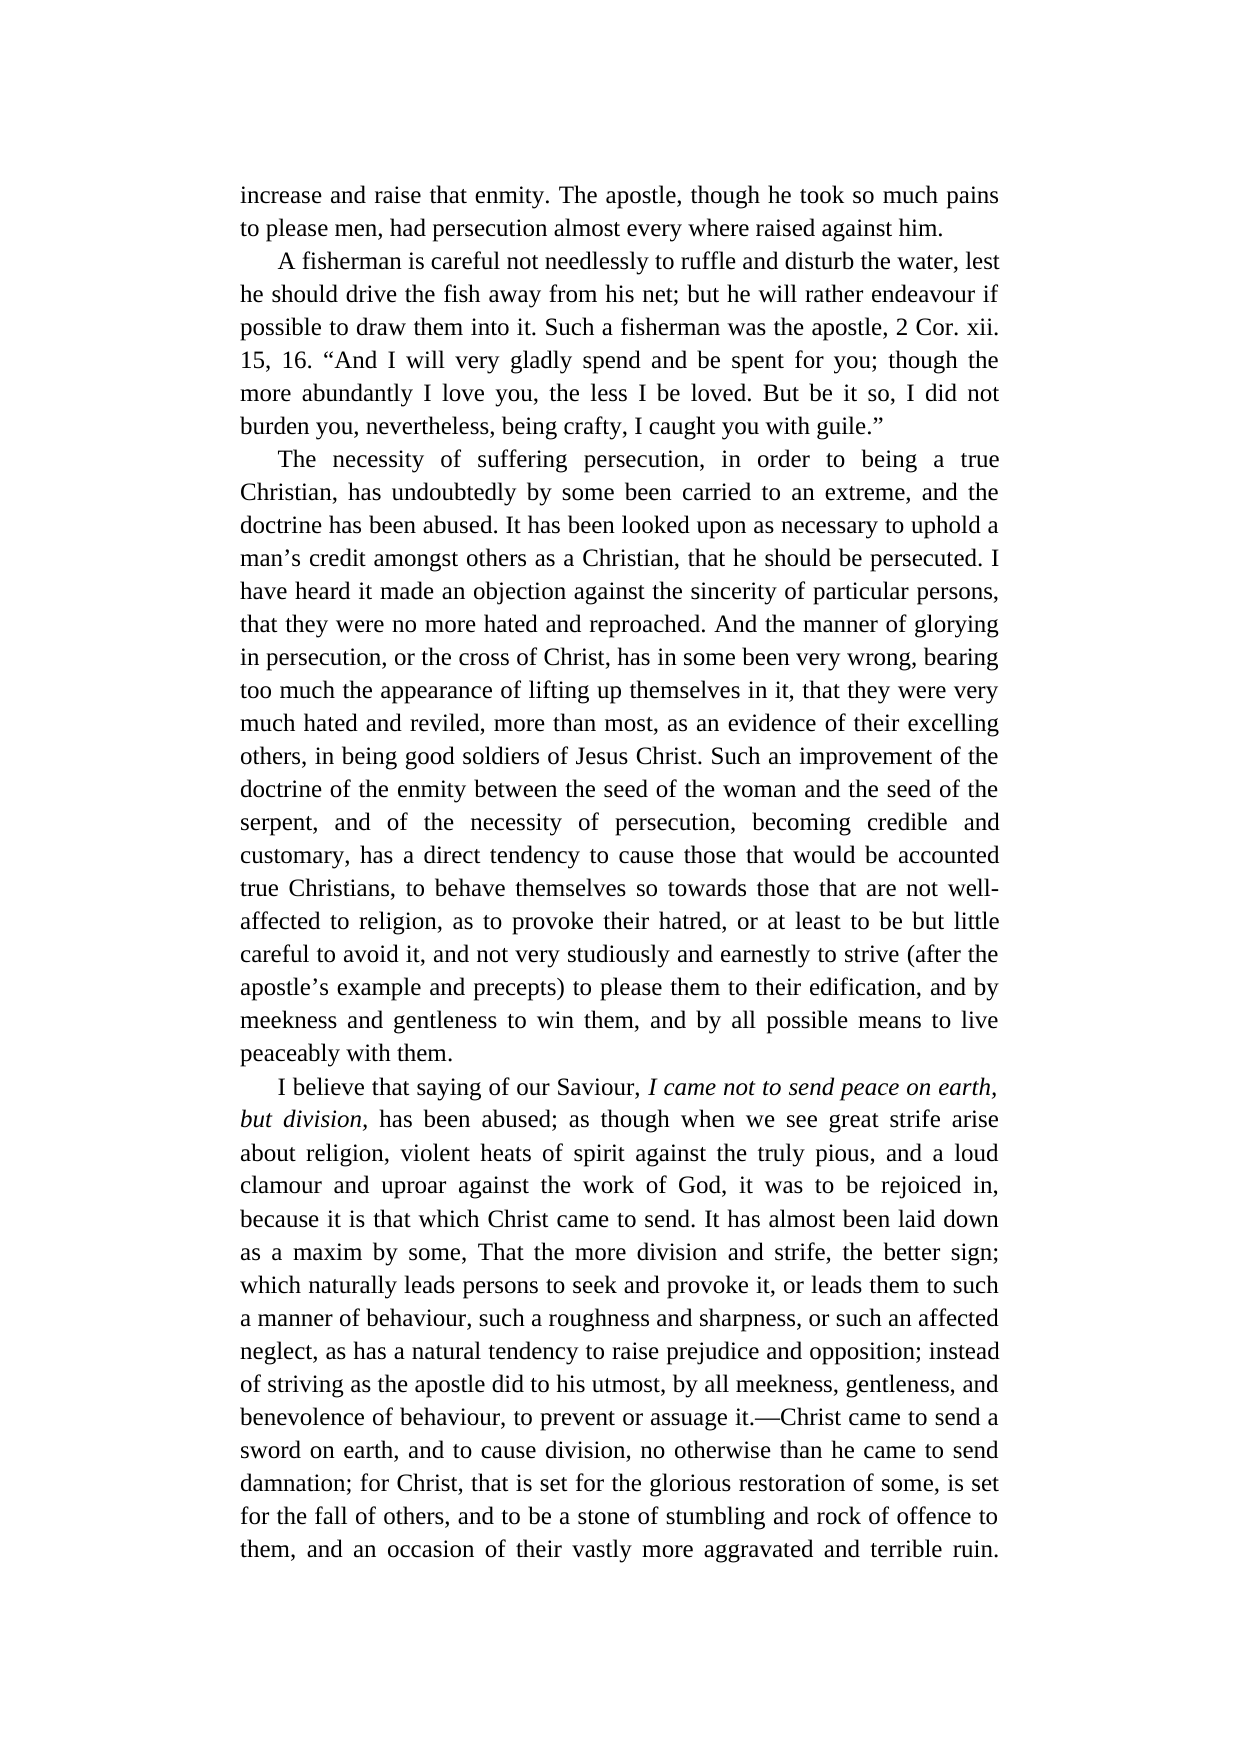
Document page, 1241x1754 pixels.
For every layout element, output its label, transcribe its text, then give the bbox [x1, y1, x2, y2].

text A fisherman is careful not needlessly to ruffle and disturb the water, lest he should drive the fish away from his net; but he will rather endeavour if possible to draw them into it. Such a fisherman was the apostle, 2 Cor. xii. 15, 16. “And I will very gladly spend and be spent for you; though the more abundantly I love you, the less I be loved. But be it so, I did not burden you, nevertheless, being crafty, I caught you with guile.” [240, 246, 1000, 440]
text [240, 1072, 1000, 1563]
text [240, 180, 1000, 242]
text The necessity of suffering persecution, in order to being a true Christian, has undoubtedly by some been carried to an extreme, and the doctrine has been abused. It has been looked upon as necessary to uphold a man’s credit amongst others as a Christian, that he should be persecuted. I have heard it made an objection against the sincerity of particular persons, that they were no more hated and reproached. And the manner of glorying in persecution, or the cross of Christ, has in some been very wrong, bearing too much the appearance of lifting up themselves in it, that they were very much hated and reviled, more than most, as an evidence of their excelling others, in being good soldiers of Jesus Christ. Such an improvement of the doctrine of the enmity between the seed of the woman and the seed of the serpent, and of the necessity of persecution, becoming credible and customary, has a direct tendency to cause those that would be accounted true Christians, to behave themselves so towards those that are not well-affected to religion, as to provoke their hatred, or at least to be but little careful to avoid it, and not very studiously and earnestly to strive (after the apostle’s example and precepts) to please them to their edification, and by meekness and gentleness to win them, and by all possible means to live peaceably with them. [240, 444, 1000, 1067]
